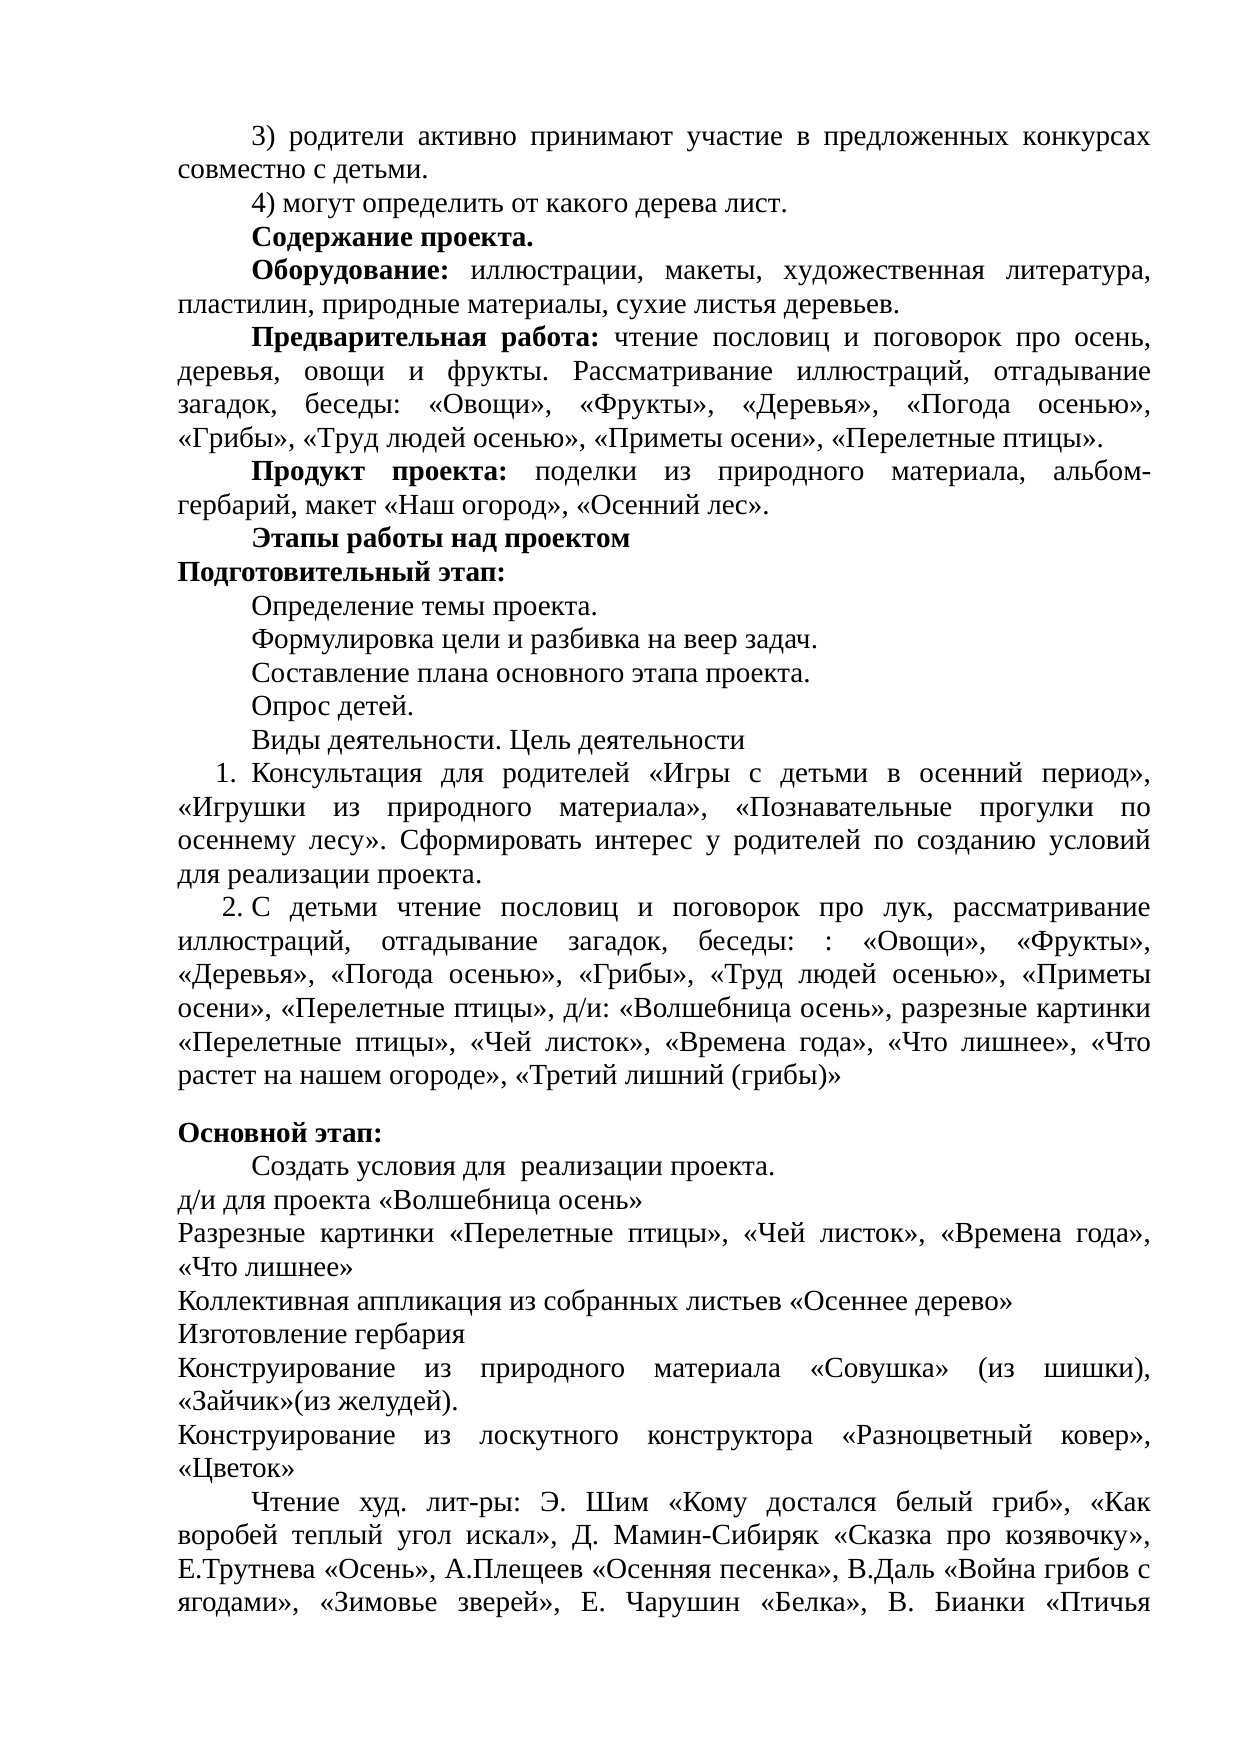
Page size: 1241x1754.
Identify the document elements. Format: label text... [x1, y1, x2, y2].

text Продукт проекта: поделки из природного материала, альбом-гербарий, макет «Наш огород», «Осенний лес». [177, 453, 1152, 521]
list Консультация для родителей «Игры с детьми в осенний период», «Игрушки из природного материала», «Познавательные прогулки по осеннему лесу». Сформировать интерес у родителей по созданию условий для реализации проекта. [177, 755, 1152, 889]
text Разрезные картинки «Перелетные птицы», «Чей листок», «Времена года», «Что лишнее» [177, 1216, 1152, 1283]
list С детьми чтение пословиц и поговорок про лук, рассматривание иллюстраций, отгадывание загадок, беседы: : «Овощи», «Фрукты», «Деревья», «Погода осенью», «Грибы», «Труд людей осенью», «Приметы осени», «Перелетные птицы», д/и: «Волшебница осень», разрезные картинки «Перелетные птицы», «Чей листок», «Времена года», «Что лишнее», «Что растет на нашем огороде», «Третий лишний (грибы)» [177, 889, 1152, 1091]
text Определение темы проекта. [177, 588, 1152, 621]
text Этапы работы над проектом [177, 521, 1152, 554]
text Опрос детей. [177, 688, 1152, 722]
text 4) могут определить от какого дерева лист. [177, 185, 1152, 219]
text Содержание проекта. [177, 219, 1152, 252]
text 3) родители активно принимают участие в предложенных конкурсах совместно с детьми. [177, 118, 1152, 185]
text Конструирование из природного материала «Совушка» (из шишки), «Зайчик»(из желудей). [177, 1350, 1152, 1417]
text Создать условия для реализации проекта. [177, 1148, 1152, 1182]
text Изготовление гербария [177, 1316, 1152, 1350]
text Основной этап: [177, 1115, 1152, 1148]
text Составление плана основного этапа проекта. [177, 655, 1152, 688]
text д/и для проекта «Волшебница осень» [177, 1182, 1152, 1216]
text Оборудование: иллюстрации, макеты, художественная литература, пластилин, природные материалы, сухие листья деревьев. [177, 252, 1152, 319]
text Коллективная аппликация из собранных листьев «Осеннее дерево» [177, 1283, 1152, 1316]
text Подготовительный этап: [177, 554, 1152, 588]
text Виды деятельности. Цель деятельности [177, 722, 1152, 755]
text Конструирование из лоскутного конструктора «Разноцветный ковер», «Цветок» [177, 1417, 1152, 1484]
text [177, 1484, 1152, 1618]
text Формулировка цели и разбивка на веер задач. [177, 621, 1152, 655]
text Предварительная работа: чтение пословиц и поговорок про осень, деревья, овощи и фрукты. Рассматривание иллюстраций, отгадывание загадок, беседы: «Овощи», «Фрукты», «Деревья», «Погода осенью», «Грибы», «Труд людей осенью», «Приметы осени», «Перелетные птицы». [177, 319, 1152, 453]
